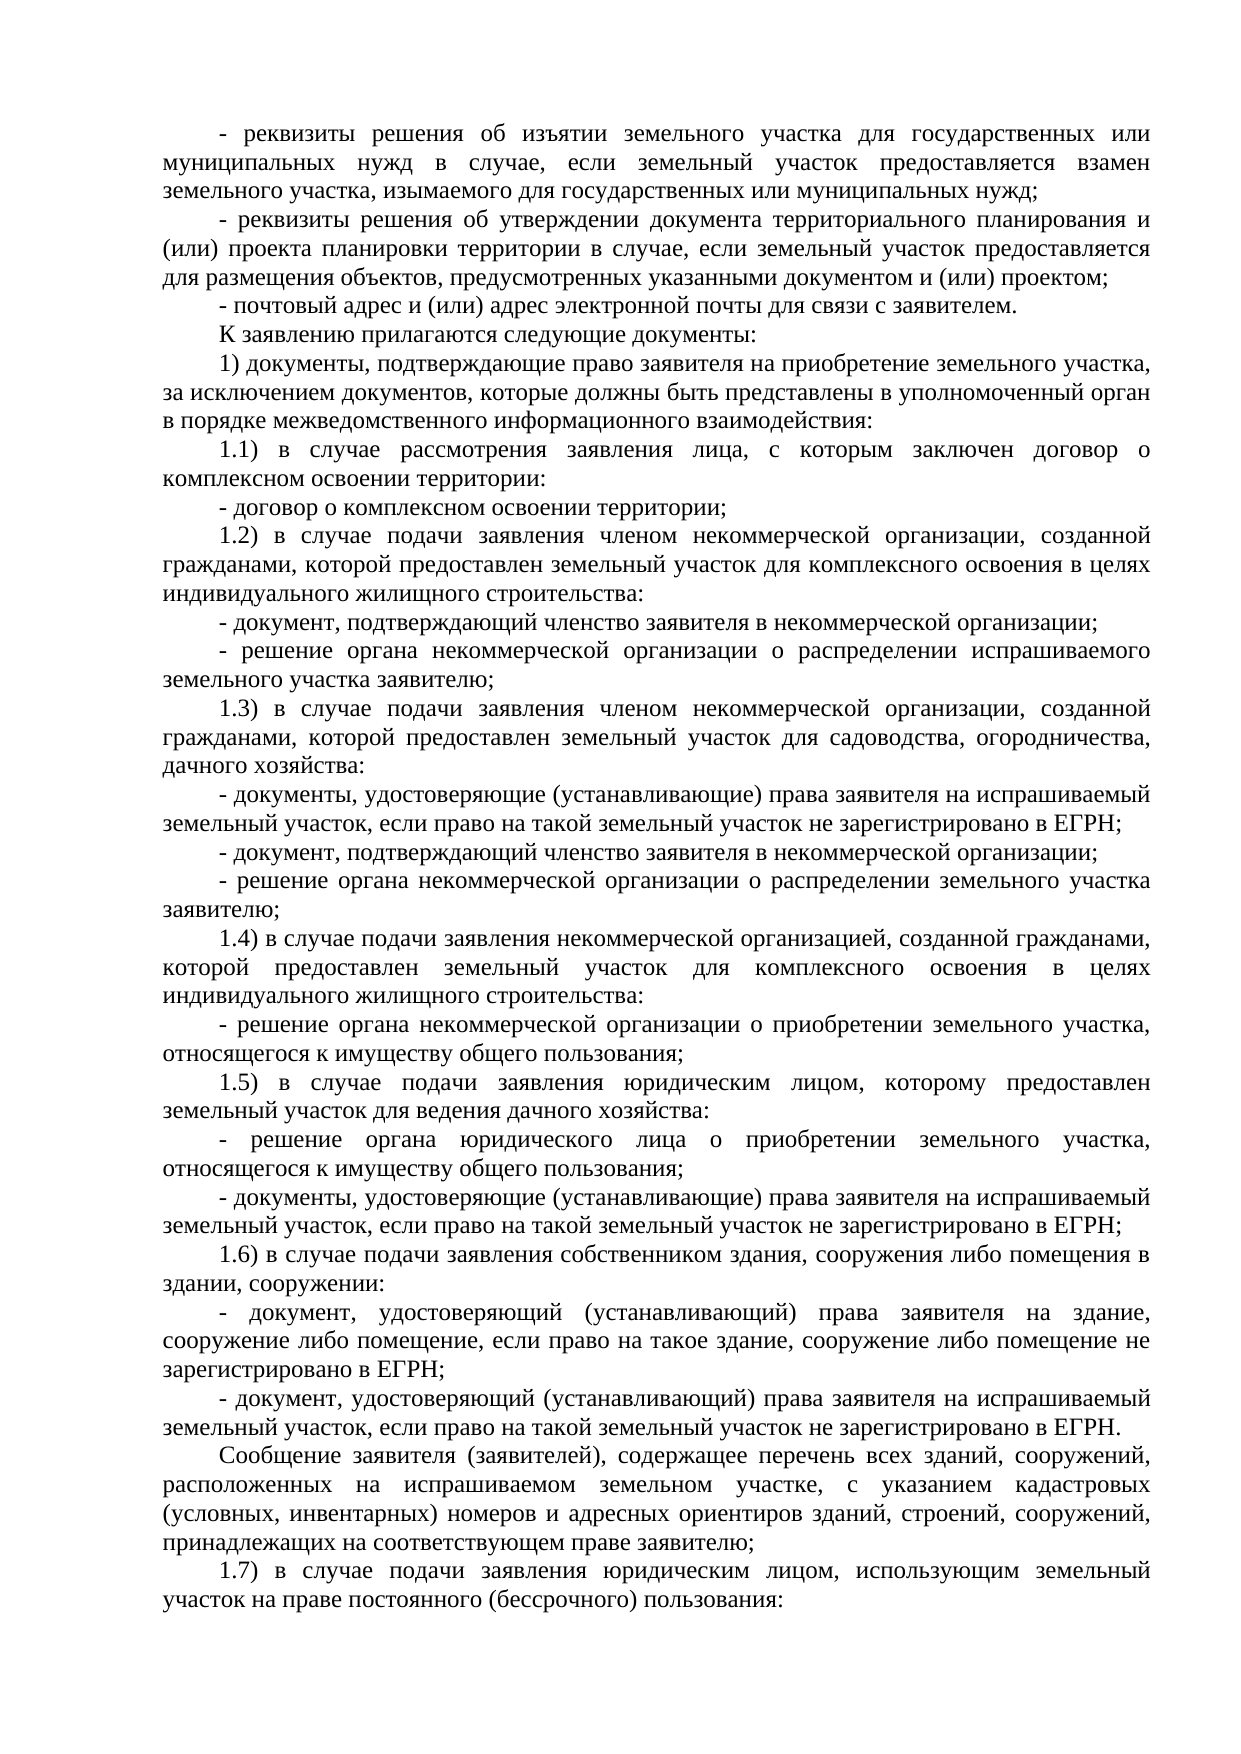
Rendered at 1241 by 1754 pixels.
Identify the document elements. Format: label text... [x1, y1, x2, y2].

text - документ, удостоверяющий (устанавливающий) права заявителя на испрашиваемый земельный участок, если право на такой земельный участок не зарегистрировано в ЕГРН. [162, 1383, 1152, 1441]
text - реквизиты решения об утверждении документа территориального планирования и (или) проекта планировки территории в случае, если земельный участок предоставляется для размещения объектов, предусмотренных указанными документом и (или) проектом; [162, 204, 1152, 291]
text Сообщение заявителя (заявителей), содержащее перечень всех зданий, сооружений, расположенных на испрашиваемом земельном участке, с указанием кадастровых (условных, инвентарных) номеров и адресных ориентиров зданий, строений, сооружений, принадлежащих на соответствующем праве заявителю; [162, 1441, 1152, 1556]
text - реквизиты решения об изъятии земельного участка для государственных или муниципальных нужд в случае, если земельный участок предоставляется взамен земельного участка, изымаемого для государственных или муниципальных нужд; [162, 118, 1152, 204]
text 1) документы, подтверждающие право заявителя на приобретение земельного участка, за исключением документов, которые должны быть представлены в уполномоченный орган в порядке межведомственного информационного взаимодействия: [162, 348, 1152, 434]
text 1.3) в случае подачи заявления членом некоммерческой организации, созданной гражданами, которой предоставлен земельный участок для садоводства, огородничества, дачного хозяйства: [162, 693, 1152, 779]
text 1.2) в случае подачи заявления членом некоммерческой организации, созданной гражданами, которой предоставлен земельный участок для комплексного освоения в целях индивидуального жилищного строительства: [162, 521, 1152, 607]
text 1.5) в случае подачи заявления юридическим лицом, которому предоставлен земельный участок для ведения дачного хозяйства: [162, 1067, 1152, 1124]
text - почтовый адрес и (или) адрес электронной почты для связи с заявителем. [162, 291, 1152, 319]
text 1.4) в случае подачи заявления некоммерческой организацией, созданной гражданами, которой предоставлен земельный участок для комплексного освоения в целях индивидуального жилищного строительства: [162, 923, 1152, 1009]
text - решение органа некоммерческой организации о приобретении земельного участка, относящегося к имуществу общего пользования; [162, 1009, 1152, 1067]
text 1.6) в случае подачи заявления собственником здания, сооружения либо помещения в здании, сооружении: [162, 1239, 1152, 1297]
text - решение органа некоммерческой организации о распределении земельного участка заявителю; [162, 866, 1152, 923]
text - документ, подтверждающий членство заявителя в некоммерческой организации; [162, 607, 1152, 636]
text - документ, подтверждающий членство заявителя в некоммерческой организации; [162, 837, 1152, 866]
text - договор о комплексном освоении территории; [162, 492, 1152, 521]
text - решение органа юридического лица о приобретении земельного участка, относящегося к имуществу общего пользования; [162, 1124, 1152, 1182]
text - решение органа некоммерческой организации о распределении испрашиваемого земельного участка заявителю; [162, 636, 1152, 693]
text 1.7) в случае подачи заявления юридическим лицом, использующим земельный участок на праве постоянного (бессрочного) пользования: [162, 1556, 1152, 1613]
text К заявлению прилагаются следующие документы: [162, 319, 1152, 348]
text 1.1) в случае рассмотрения заявления лица, с которым заключен договор о комплексном освоении территории: [162, 434, 1152, 492]
text - документ, удостоверяющий (устанавливающий) права заявителя на здание, сооружение либо помещение, если право на такое здание, сооружение либо помещение не зарегистрировано в ЕГРН; [162, 1297, 1152, 1383]
